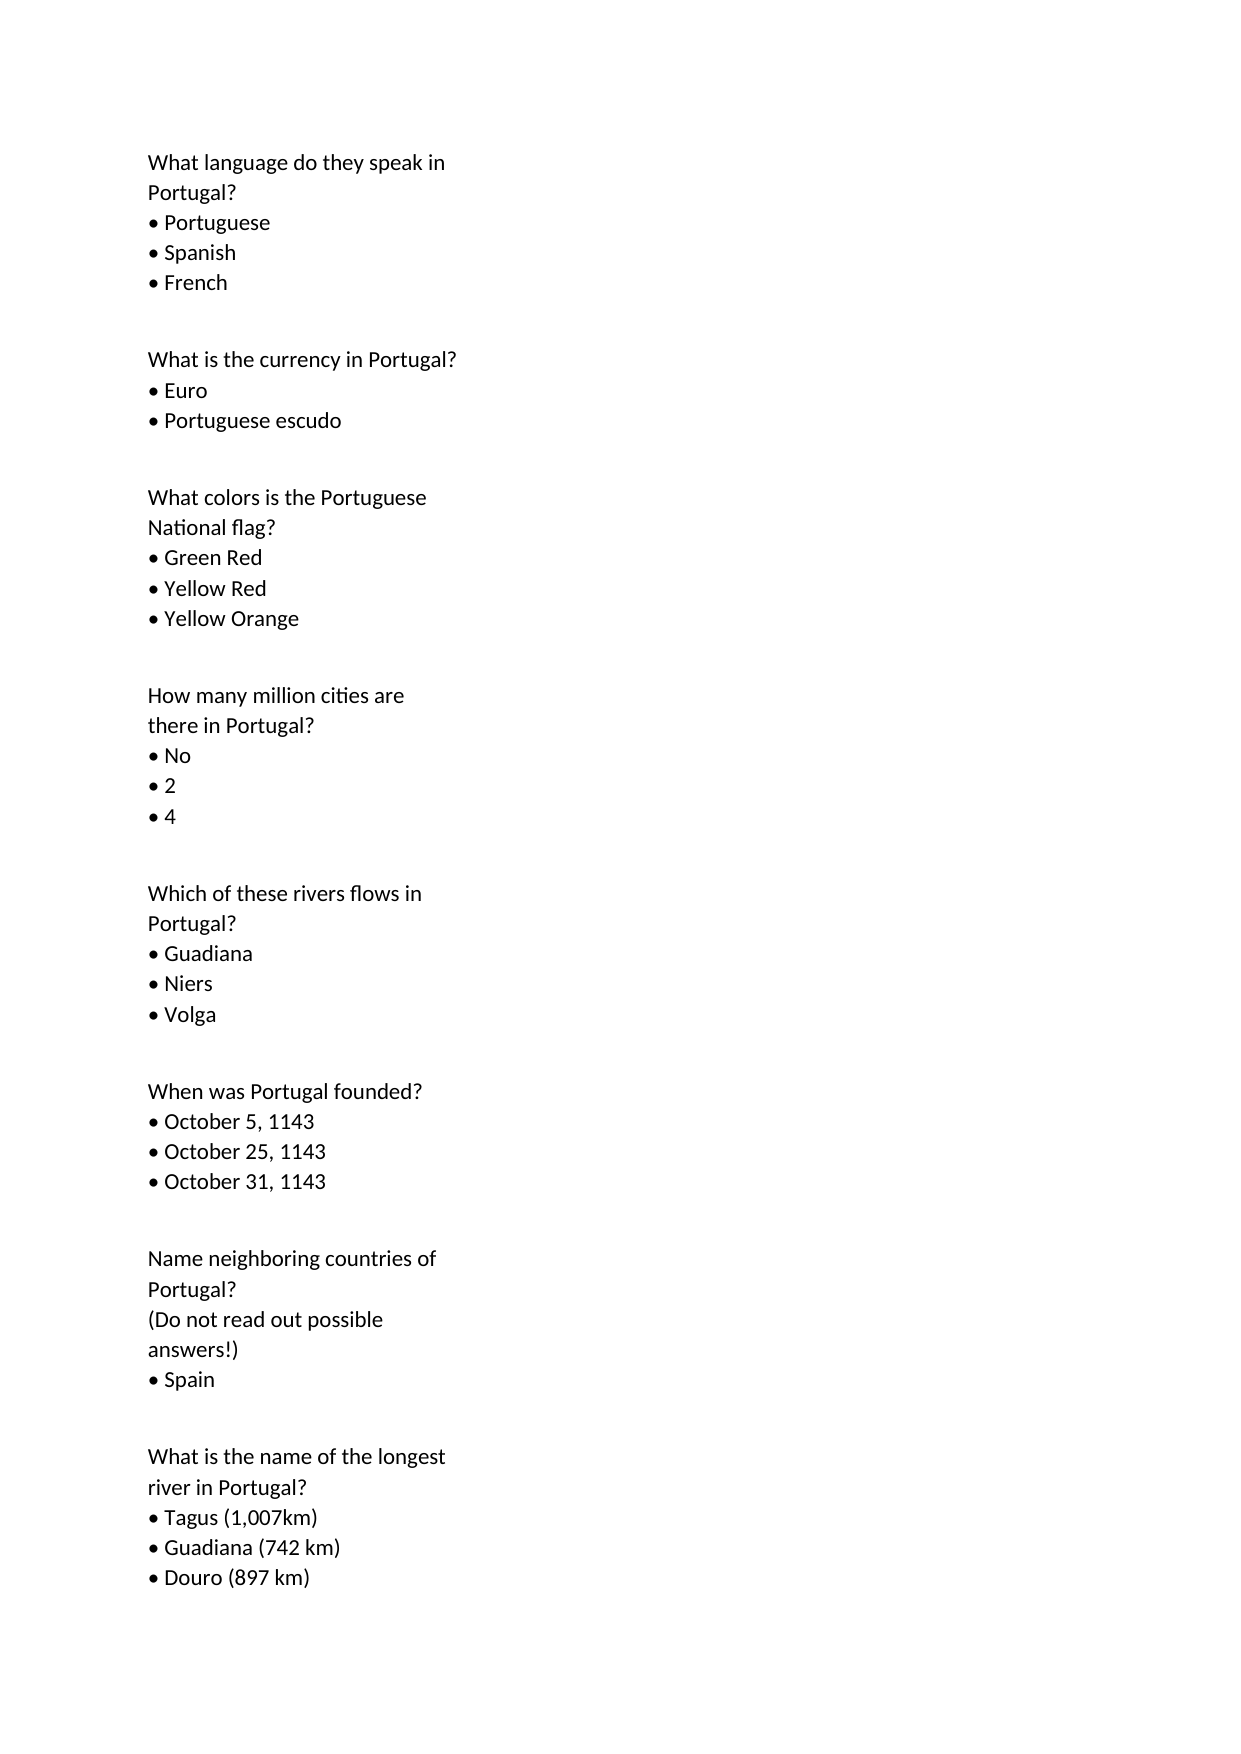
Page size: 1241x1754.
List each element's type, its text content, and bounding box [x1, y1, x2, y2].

text Name neighboring countries of Portugal? (Do not read out possible answers!) • Spain [148, 1214, 458, 1393]
text What is the currency in Portugal? • Euro • Portuguese escudo [148, 315, 458, 434]
text When was Portugal founded? • October 5, 1143 • October 25, 1143 • October 31, 1143 [148, 1047, 458, 1195]
text What is the name of the longest river in Portugal? • Tagus (1,007km) • Guadiana (742 km) • Douro (897 km) [148, 1412, 458, 1591]
text What language do they speak in Portugal? • Portuguese • Spanish • French [148, 148, 458, 296]
text What colors is the Portuguese National flag? • Green Red • Yellow Red • Yellow Orange [148, 453, 458, 632]
text How many million cities are there in Portugal? • No • 2 • 4 [148, 651, 458, 830]
text Which of these rivers flows in Portugal? • Guadiana • Niers • Volga [148, 849, 458, 1028]
